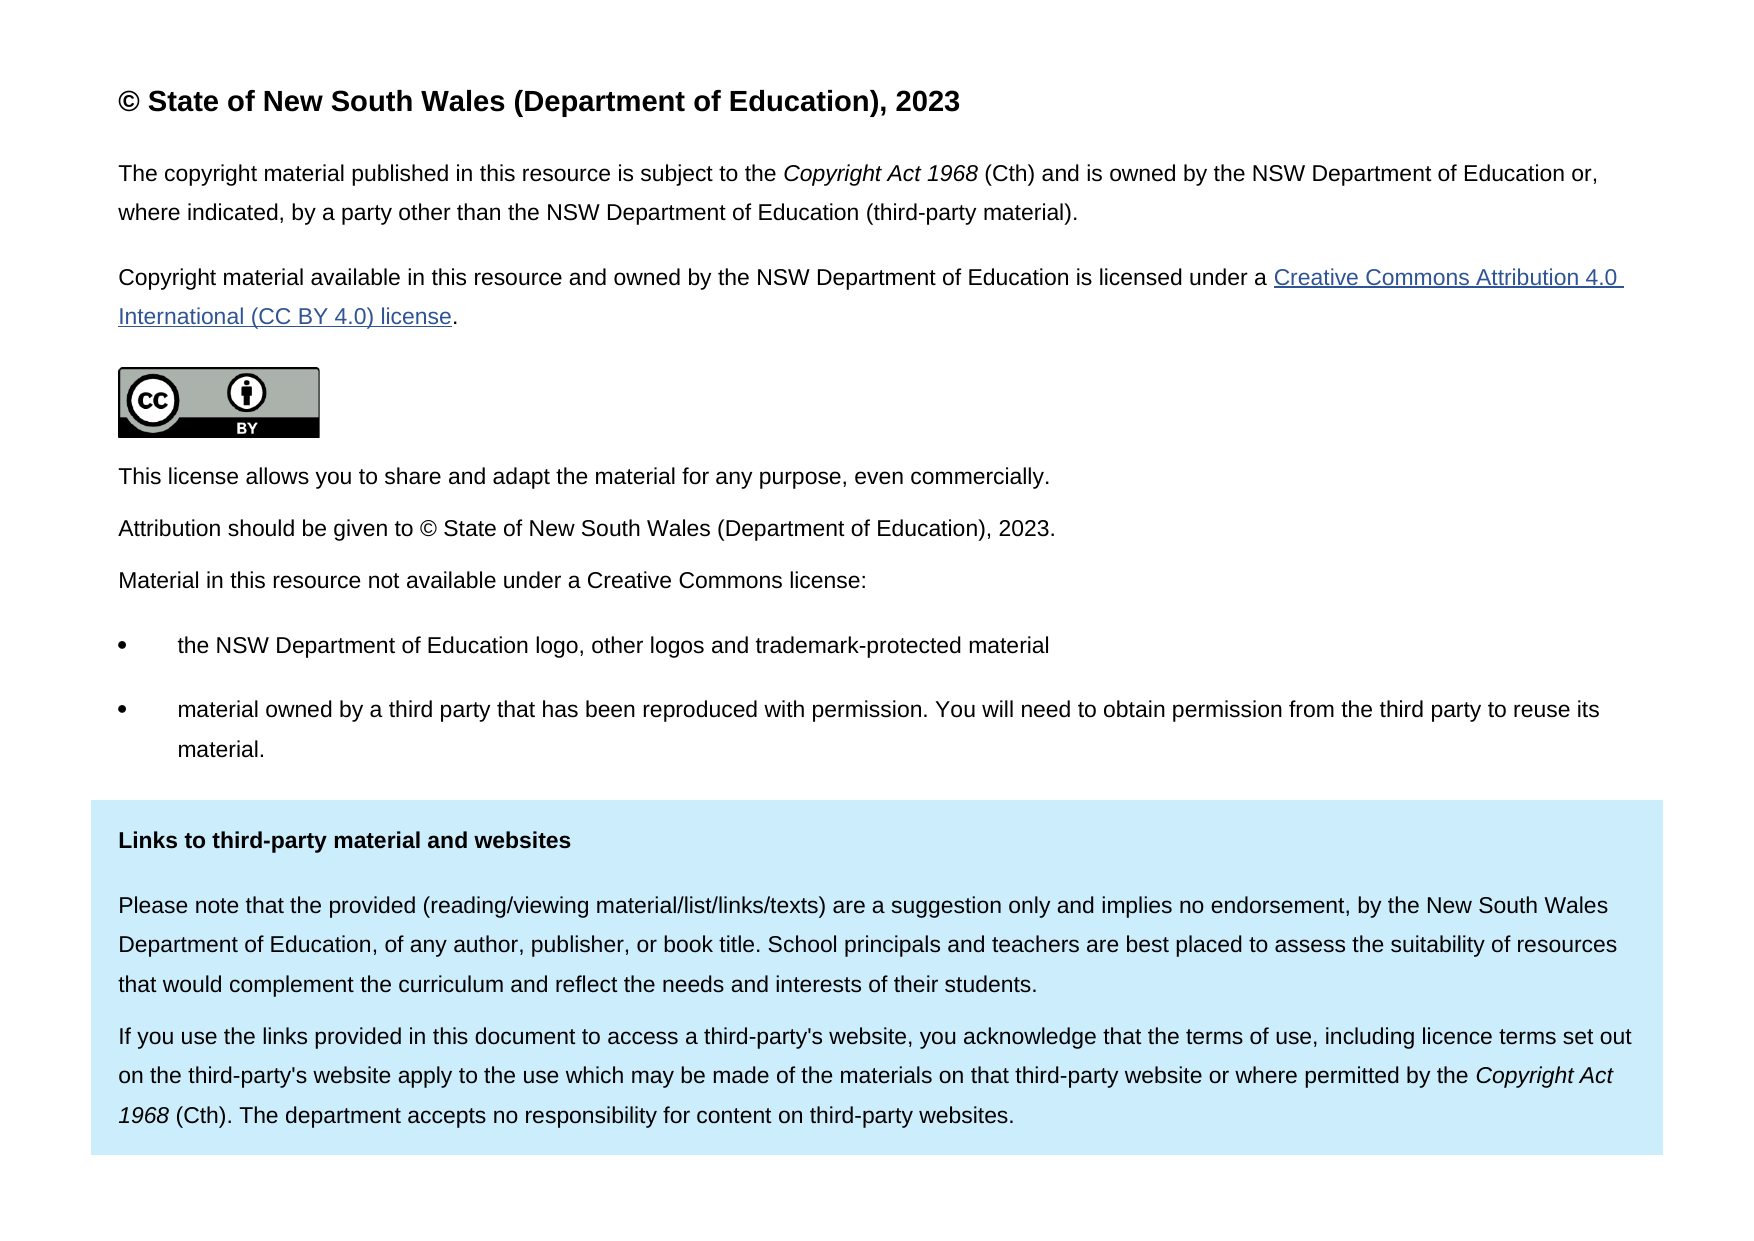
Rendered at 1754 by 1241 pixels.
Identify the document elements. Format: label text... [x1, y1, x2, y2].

text This license allows you to share and adapt the material for any purpose, even commercially. [118, 463, 1636, 490]
text If you use the links provided in this document to access a third-party's website, you acknowledge that the terms of use, including licence terms set out on the third-party's website apply to the use which may be made of the materials on that third-party website or where permitted by the Copyright Act 1968 (Cth). The department accepts no responsibility for content on third-party websites. [97, 996, 1657, 1149]
text © State of New South Wales (Department of Education), 2023 [118, 84, 1636, 118]
list material owned by a third party that has been reproduced with permission. You will need to obtain permission from the third party to reuse its material. [118, 696, 1636, 762]
text Attribution should be given to © State of New South Wales (Department of Education), 2023. [118, 515, 1636, 542]
list the NSW Department of Education logo, other logos and trademark-protected material [118, 632, 1636, 658]
text Links to third-party material and websites [97, 806, 1657, 854]
picture [118, 367, 320, 438]
text Material in this resource not available under a Creative Commons license: [118, 567, 1636, 594]
text The copyright material published in this resource is subject to the Copyright Act 1968 (Cth) and is owned by the NSW Department of Education or, where indicated, by a party other than the NSW Department of Education (third-party material). [118, 159, 1636, 225]
text Copyright material available in this resource and owned by the NSW Department of Education is licensed under a Creative Commons Attribution 4.0 International (CC BY 4.0) license. [118, 263, 1636, 329]
text Please note that the provided (reading/viewing material/list/links/texts) are a suggestion only and implies no endorsement, by the New South Wales Department of Education, of any author, publisher, or book title. School principals and teachers are best placed to assess the suitability of resources that would complement the curriculum and reflect the needs and interests of their students. [97, 865, 1657, 996]
